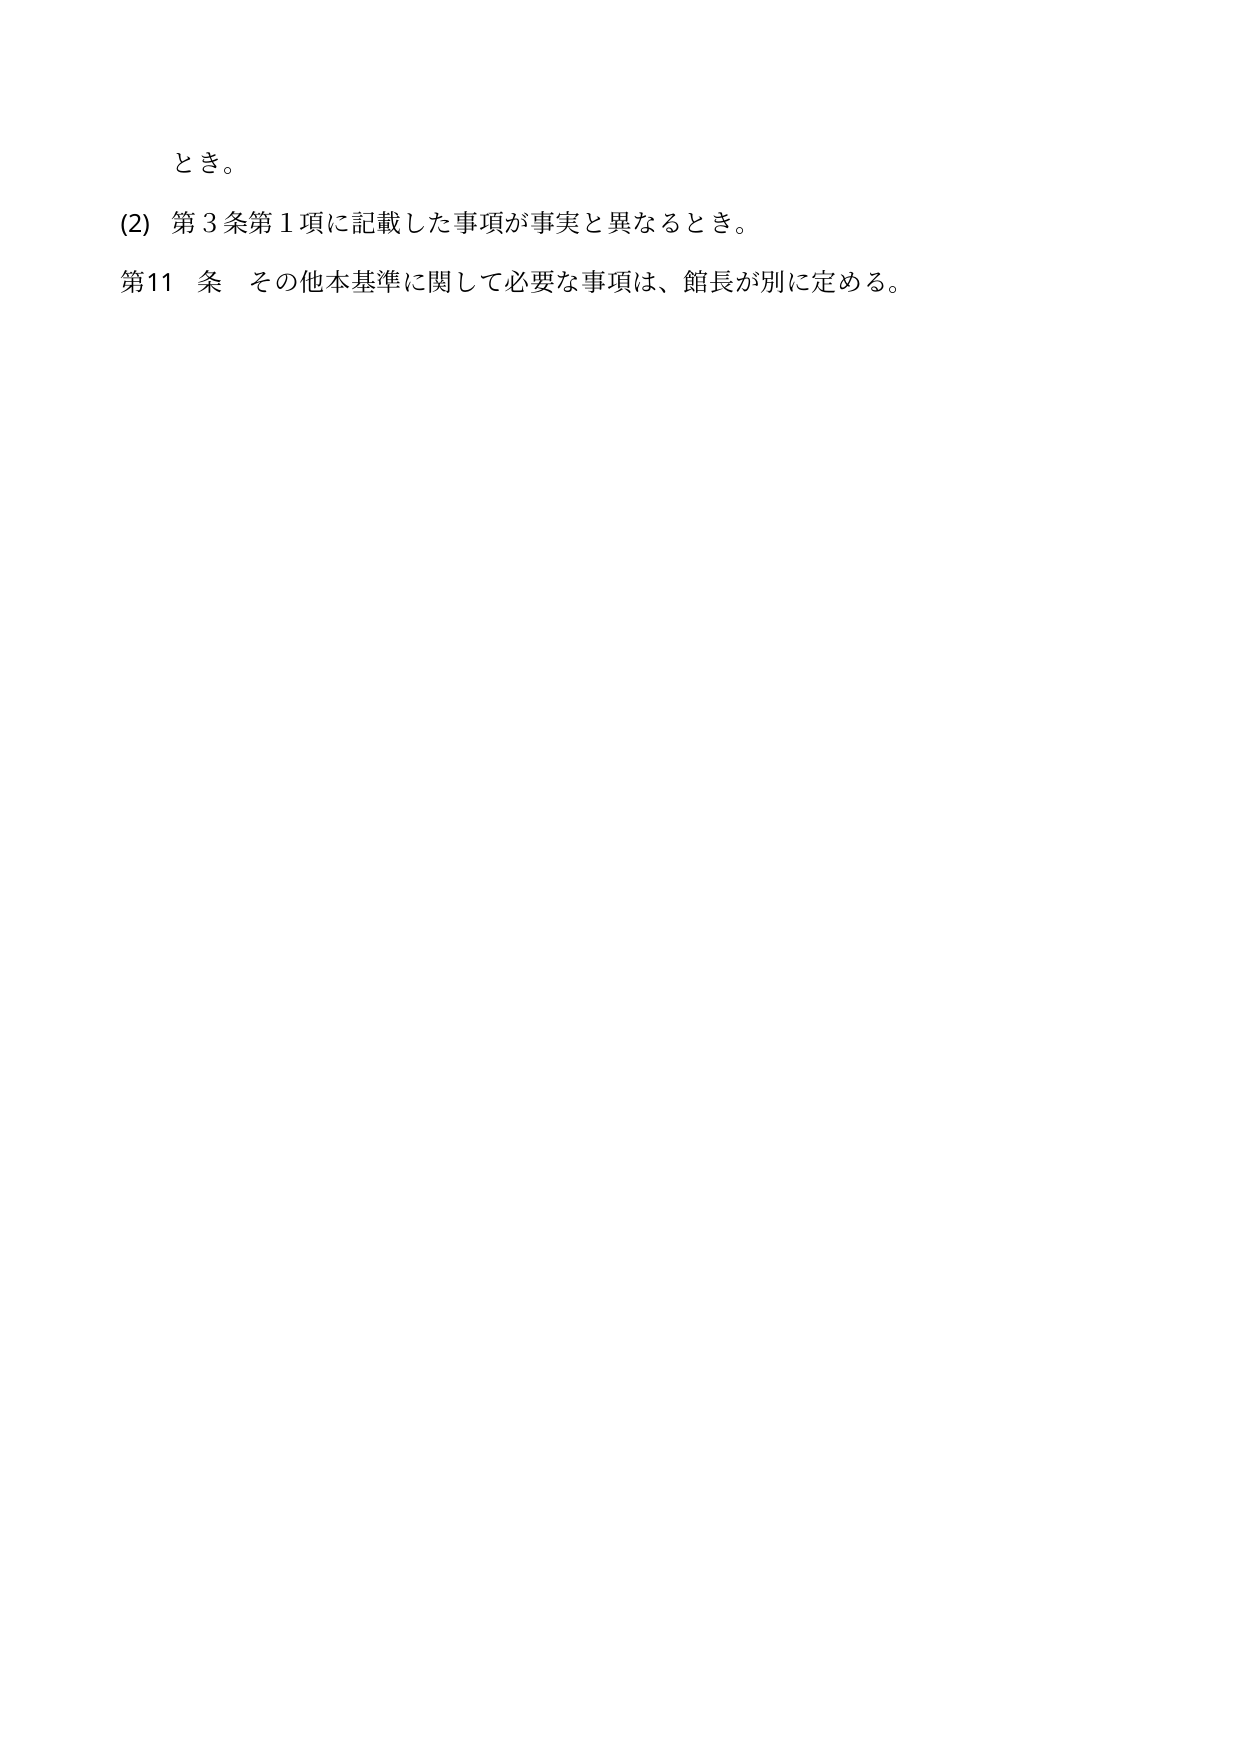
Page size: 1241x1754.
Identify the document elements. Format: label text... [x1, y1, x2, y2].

text 第11条 その他本基準に関して必要な事項は、館長が別に定める。 [120, 251, 1120, 311]
text (2) 第３条第１項に記載した事項が事実と異なるとき。 [120, 192, 1120, 251]
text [120, 132, 1120, 192]
